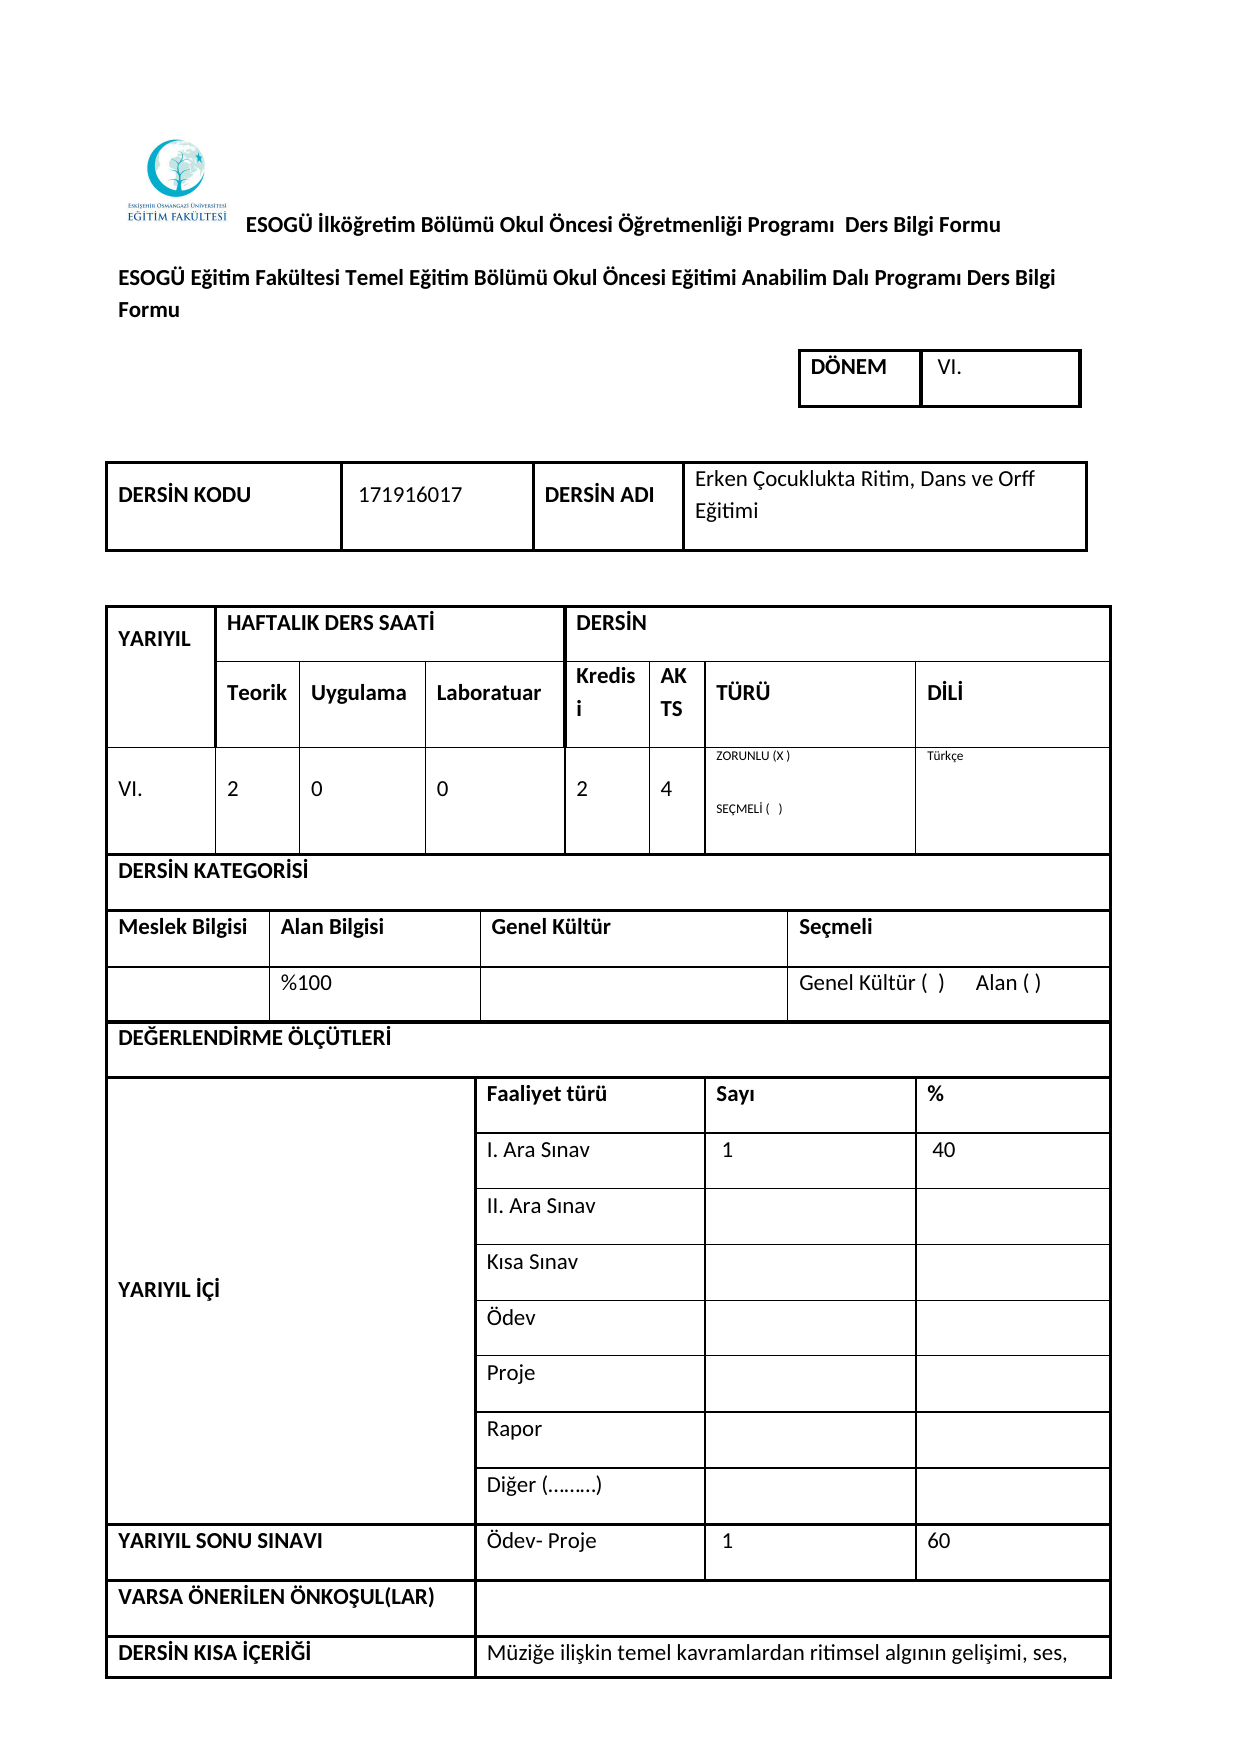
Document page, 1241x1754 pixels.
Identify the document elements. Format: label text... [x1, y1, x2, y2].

table_cell [917, 1356, 1109, 1411]
table_cell VI. [108, 748, 215, 853]
table_header DERSİN KODU [108, 464, 340, 549]
table_cell Türkçe [916, 748, 1109, 853]
table_cell [706, 1469, 915, 1523]
table_cell Genel Kültür [481, 912, 787, 966]
table_cell I. Ara Sınav [477, 1134, 704, 1188]
table_cell Proje [477, 1356, 704, 1411]
table_cell DEĞERLENDİRME ÖLÇÜTLERİ [108, 1024, 1109, 1076]
table_cell [706, 1413, 915, 1467]
text ESOGÜ İlköğretim Bölümü Okul Öncesi Öğretmenliği Programı Ders Bilgi Formu [118, 128, 1122, 238]
table_cell 2 [566, 748, 649, 853]
table_cell VARSA ÖNERİLEN ÖNKOŞUL(LAR) [108, 1582, 474, 1634]
table_cell Alan Bilgisi [270, 912, 480, 966]
table_cell [706, 1245, 915, 1299]
table_cell 0 [300, 748, 425, 853]
table_header YARIYIL [108, 608, 214, 747]
text ESOGÜ Eğitim Fakültesi Temel Eğitim Bölümü Okul Öncesi Eğitimi Anabilim Dalı Programı Ders Bilgi Formu [118, 263, 1122, 324]
table_cell Uygulama [300, 662, 425, 747]
table_cell DERSİN KATEGORİSİ [108, 856, 1109, 909]
table_header VI. [923, 352, 1078, 404]
table_cell 0 [426, 748, 564, 853]
table_cell Seçmeli [788, 912, 1109, 966]
table_header HAFTALIK DERS SAATİ [217, 608, 563, 661]
table_cell Kredisi [567, 662, 649, 747]
table_cell % [917, 1079, 1109, 1132]
table_cell 40 [917, 1134, 1109, 1188]
table_cell [706, 1301, 915, 1355]
table_cell [108, 968, 269, 1020]
table_cell Ödev- Proje [477, 1526, 704, 1579]
table_cell [917, 1413, 1109, 1467]
table_cell [481, 968, 787, 1020]
table_cell DİLİ [916, 662, 1109, 747]
picture [118, 128, 236, 233]
table_cell [917, 1469, 1109, 1523]
table_cell [917, 1245, 1109, 1299]
table_cell Faaliyet türü [477, 1079, 704, 1132]
table_cell 1 [706, 1134, 915, 1188]
table_cell TÜRÜ [706, 662, 915, 747]
table_cell YARIYIL İÇİ [108, 1079, 474, 1523]
table_cell Teorik [217, 662, 299, 747]
table_cell Ödev [477, 1301, 704, 1355]
table_cell %100 [270, 968, 480, 1020]
table_cell Sayı [706, 1079, 915, 1132]
table_cell [917, 1301, 1109, 1355]
table_cell Laboratuar [426, 662, 563, 747]
table_cell AKTS [650, 662, 704, 747]
table_cell Genel Kültür ( ) Alan ( ) [788, 968, 1109, 1020]
table_header Erken Çocuklukta Ritim, Dans ve Orff Eğitimi [685, 464, 1085, 549]
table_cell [477, 1638, 1109, 1676]
table_cell 4 [650, 748, 704, 853]
table_cell YARIYIL SONU SINAVI [108, 1526, 474, 1579]
table_cell 1 [706, 1526, 915, 1579]
table_header DERSİN [567, 608, 1109, 661]
table_cell Meslek Bilgisi [108, 912, 269, 966]
table_cell Diğer (………) [477, 1469, 704, 1523]
table_cell [706, 1356, 915, 1411]
table_cell Rapor [477, 1413, 704, 1467]
table_cell [706, 1189, 915, 1244]
table_cell [917, 1189, 1109, 1244]
table_cell DERSİN KISA İÇERİĞİ [108, 1638, 474, 1676]
table_header 171916017 [343, 464, 532, 549]
table_header DÖNEM [801, 352, 919, 404]
table_cell II. Ara Sınav [477, 1189, 704, 1244]
table_cell Kısa Sınav [477, 1245, 704, 1299]
table_cell 2 [216, 748, 299, 853]
table_cell [477, 1582, 1109, 1634]
table_cell ZORUNLU (X ) SEÇMELİ ( ) [706, 748, 915, 853]
table_cell 60 [917, 1526, 1109, 1579]
table_header DERSİN ADI [535, 464, 682, 549]
